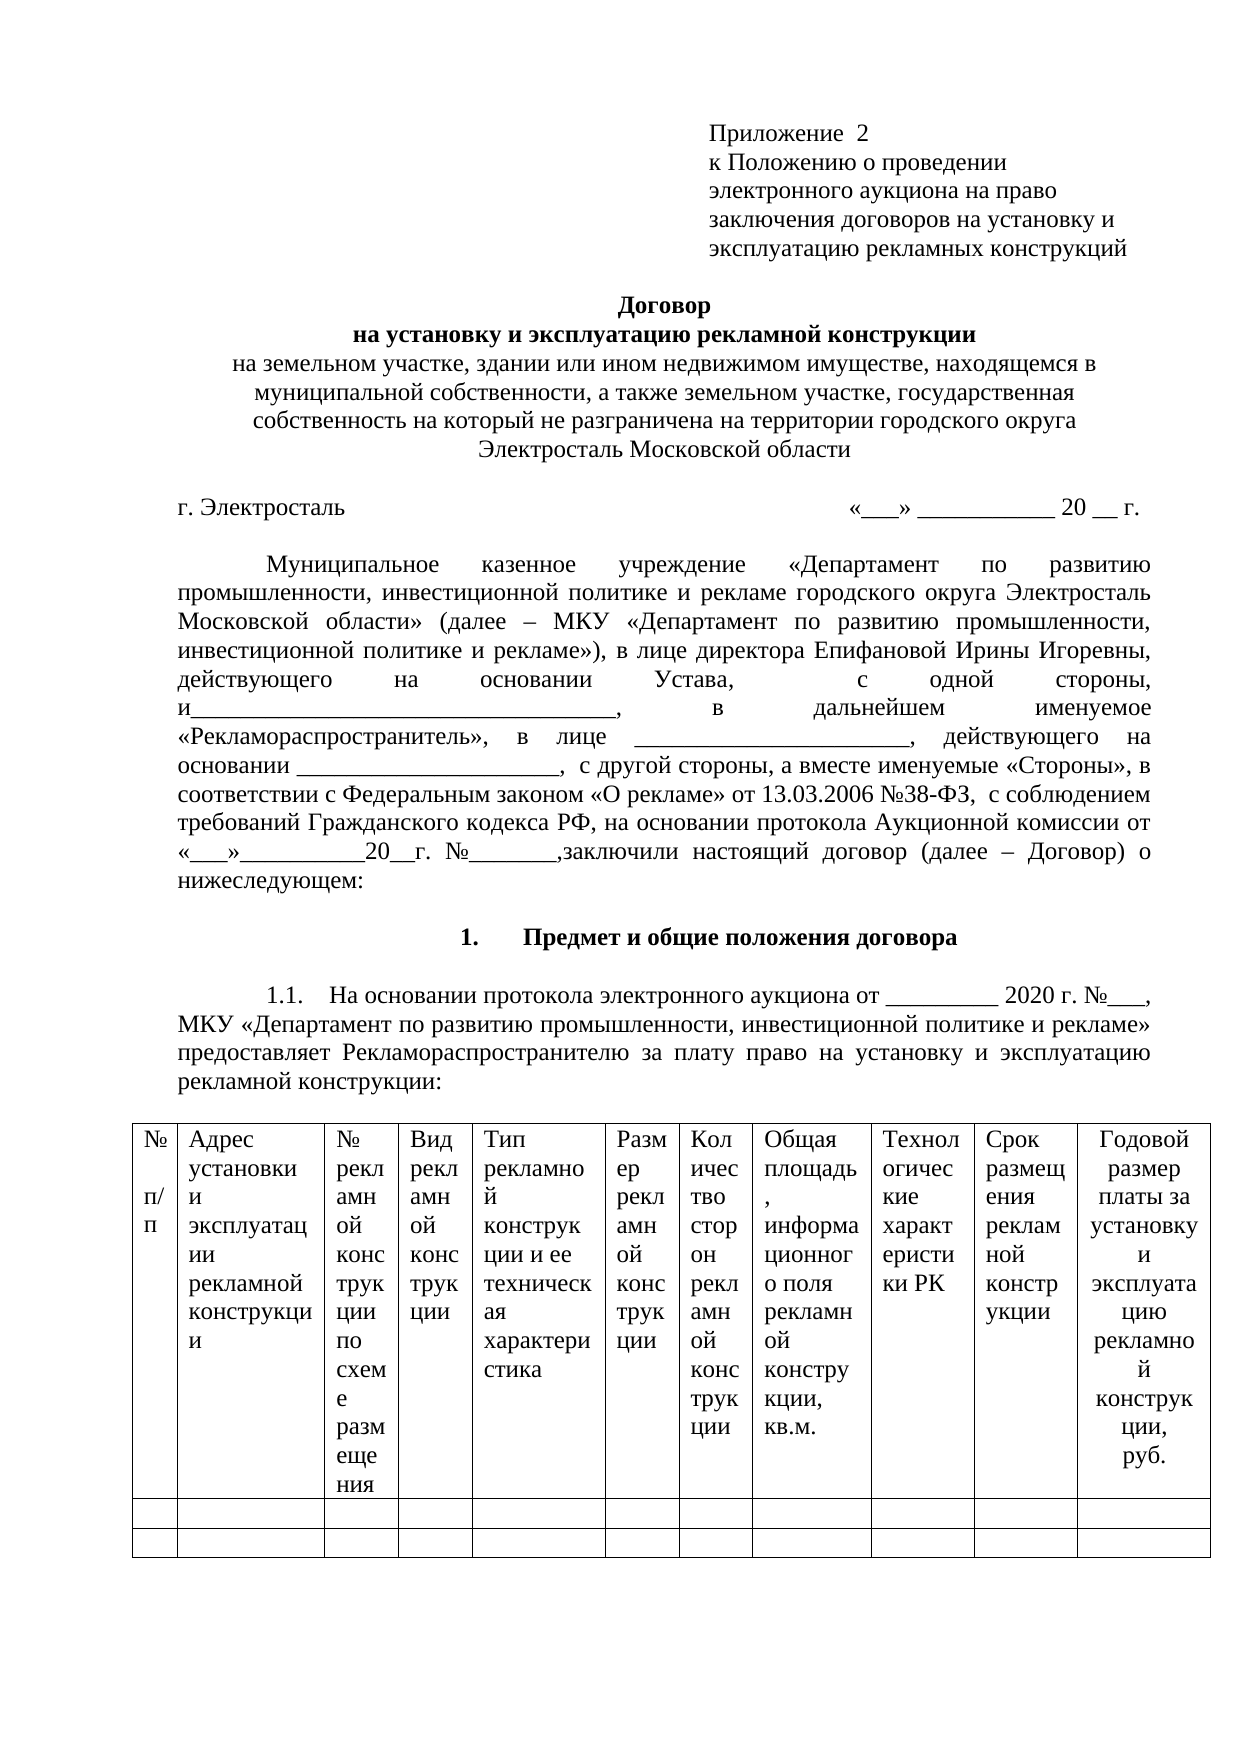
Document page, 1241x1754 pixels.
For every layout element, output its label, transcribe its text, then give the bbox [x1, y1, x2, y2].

text Муниципальное казенное учреждение «Департамент по развитию промышленности, инвестиционной политике и рекламе городского округа Электросталь Московской области» (далее – МКУ «Департамент по развитию промышленности, инвестиционной политике и рекламе»), в лице директора Епифановой Ирины Игоревны, действующего на основании Устава, с одной стороны, и__________________________________, в дальнейшем именуемое «Рекламораспространитель», в лице ______________________, действующего на основании _____________________, с другой стороны, а вместе именуемые «Стороны», в соответствии с Федеральным законом «О рекламе» от 13.03.2006 №38-ФЗ, с соблюдением требований Гражданского кодекса РФ, на основании протокола Аукционной комиссии от «___»__________20__г. №_______,заключили настоящий договор (далее – Договор) о нижеследующем: [177, 549, 1152, 894]
table_header Срок размещения рекламной конструкции [975, 1124, 1077, 1498]
table_cell [606, 1529, 679, 1557]
table_header Размер рекламной конструкции [606, 1124, 679, 1498]
table_cell [399, 1499, 472, 1527]
table_cell [473, 1499, 605, 1527]
table_header Вид рекламной конструкции [399, 1124, 472, 1498]
text 1.1. На основании протокола электронного аукциона от _________ 2020 г. №___, МКУ «Департамент по развитию промышленности, инвестиционной политике и рекламе» предоставляет Рекламораспространителю за плату право на установку и эксплуатацию рекламной конструкции: [177, 980, 1152, 1095]
text на земельном участке, здании или ином недвижимом имуществе, находящемся в муниципальной собственности, а также земельном участке, государственная собственность на который не разграничена на территории городского округа Электросталь Московской области [177, 348, 1152, 463]
table_cell [133, 1529, 177, 1557]
table_cell [1078, 1499, 1210, 1527]
table_cell [178, 1499, 324, 1527]
table_header Адрес установки и эксплуатации рекламной конструкции [178, 1124, 324, 1498]
table_cell [872, 1529, 974, 1557]
table_header № рекламной конструкции по схеме размещения [325, 1124, 398, 1498]
text к Положению о проведении электронного аукциона на право заключения договоров на установку и эксплуатацию рекламных конструкций [709, 147, 1152, 262]
text 1. Предмет и общие положения договора [177, 922, 1152, 951]
text г. Электросталь «___» ___________ 20 __ г. [177, 492, 1152, 521]
table_cell [399, 1529, 472, 1557]
table_cell [325, 1499, 398, 1527]
table_header Общая площадь, информационного поля рекламной конструкции, кв.м. [753, 1124, 871, 1498]
table_header Годовой размер платы за установку и эксплуатацию рекламной конструкции, руб. [1078, 1124, 1210, 1498]
table_cell [1078, 1529, 1210, 1557]
table_cell [178, 1529, 324, 1557]
table_header № п/п [133, 1124, 177, 1498]
text на установку и эксплуатацию рекламной конструкции [177, 319, 1152, 348]
table_cell [753, 1499, 871, 1527]
table_cell [473, 1529, 605, 1557]
table_cell [753, 1529, 871, 1557]
table_cell [325, 1529, 398, 1557]
table_header Тип рекламной конструкции и ее техническая характеристика [473, 1124, 605, 1498]
table_cell [133, 1499, 177, 1527]
table_cell [975, 1499, 1077, 1527]
text Приложение 2 [709, 118, 1152, 147]
table_cell [606, 1499, 679, 1527]
table_cell [872, 1499, 974, 1527]
table_cell [680, 1529, 752, 1557]
table_cell [975, 1529, 1077, 1557]
table_header Технологические характеристики РК [872, 1124, 974, 1498]
table_header Количество сторон рекламной конструкции [680, 1124, 752, 1498]
table_cell [680, 1499, 752, 1527]
text Договор [177, 291, 1152, 319]
